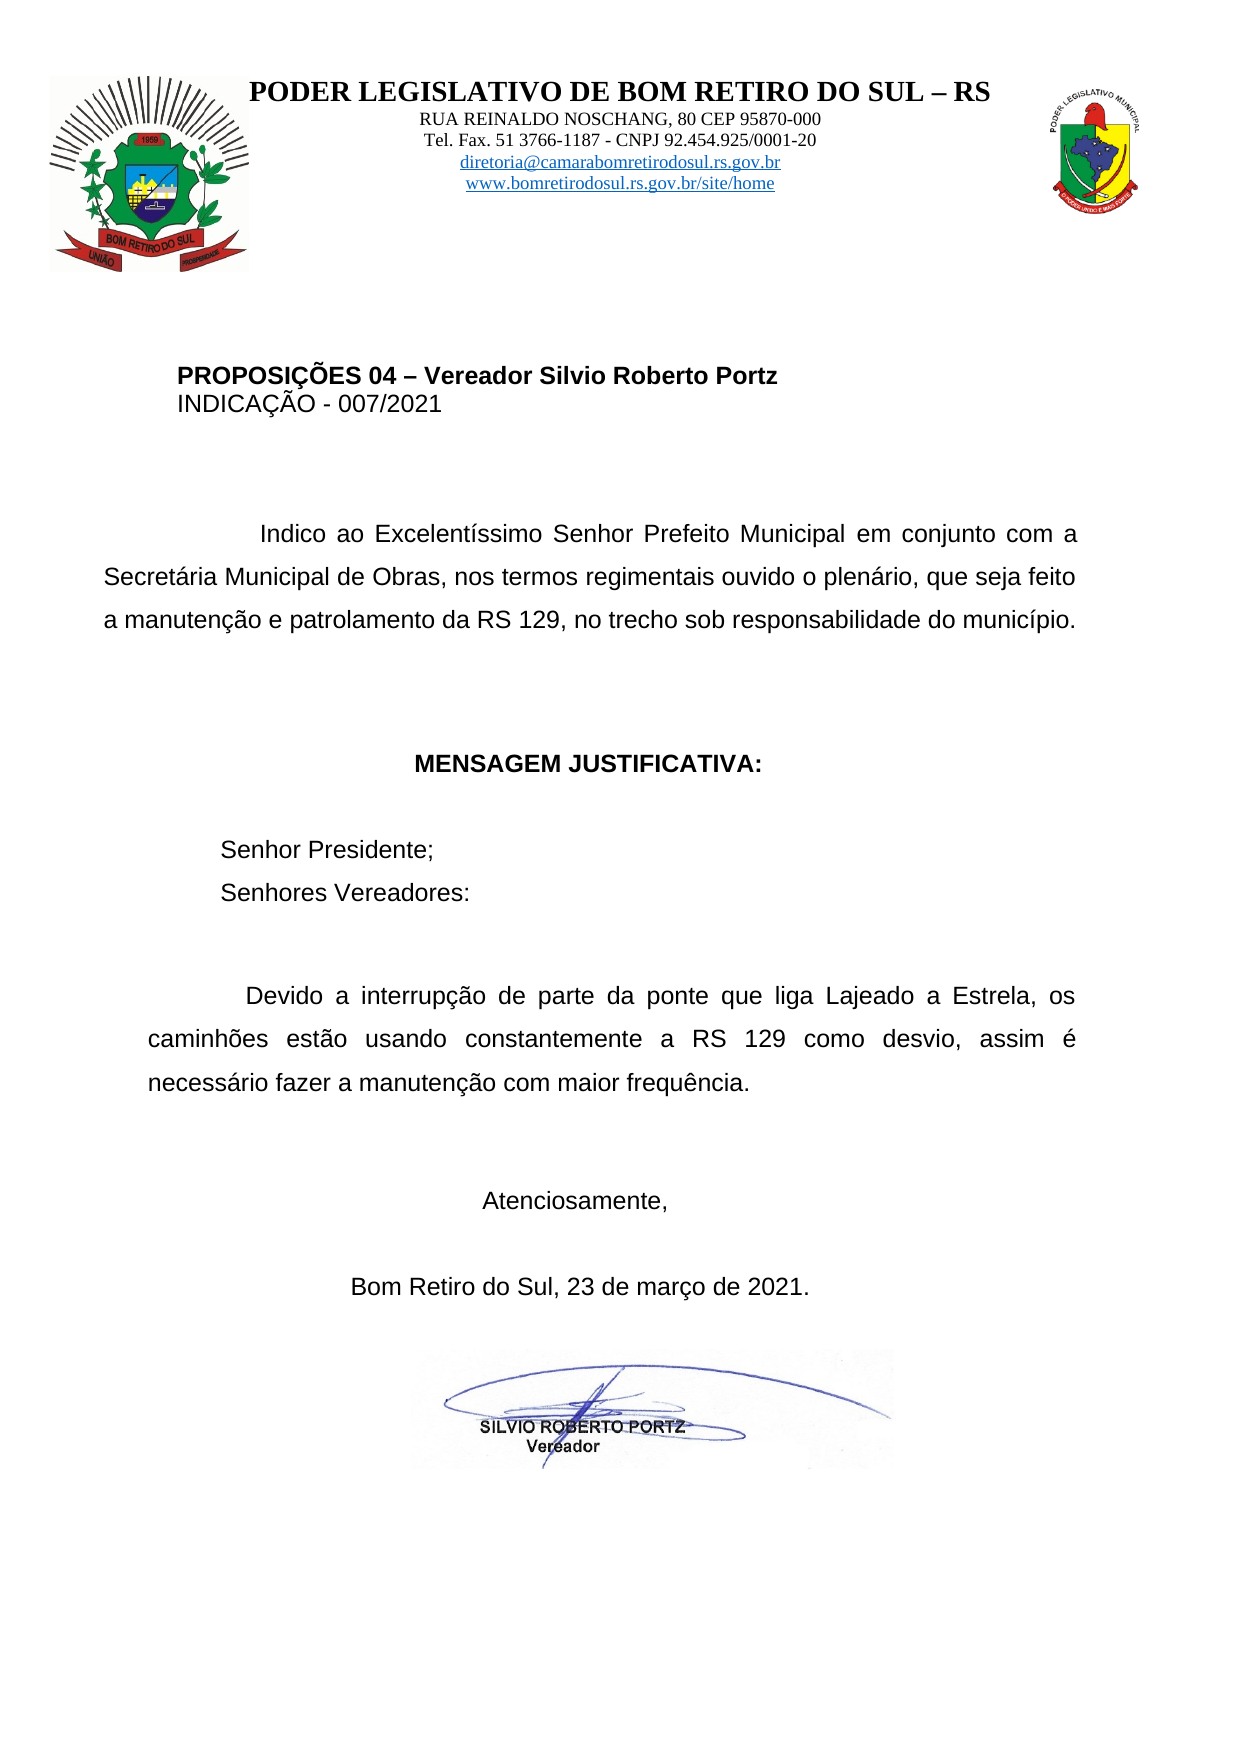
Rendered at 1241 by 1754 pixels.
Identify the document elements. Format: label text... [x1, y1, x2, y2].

picture [49, 76, 249, 272]
text MENSAGEM JUSTIFICATIVA: [74, 749, 1226, 778]
text Senhor Presidente; [88, 835, 576, 864]
text Atenciosamente, [59, 1186, 1226, 1215]
text INDICAÇÃO - 007/2021 [59, 389, 1063, 418]
text Indico ao Excelentíssimo Senhor Prefeito Municipal em conjunto com a Secretária Municipal de Obras, nos termos regimentais ouvido o plenário, que seja feito a manutenção e patrolamento da RS 129, no trecho sob responsabilidade do município. [103, 519, 1078, 634]
text PROPOSIÇÕES 04 – Vereador Silvio Roberto Portz [59, 361, 1063, 389]
text Bom Retiro do Sul, 23 de março de 2021. [59, 1272, 1226, 1301]
text Senhores Vereadores: [88, 878, 576, 907]
picture [409, 1349, 894, 1468]
picture [1050, 89, 1139, 214]
text Devido a interrupção de parte da ponte que liga Lajeado a Estrela, os caminhões estão usando constantemente a RS 129 como desvio, assim é necessário fazer a manutenção com maior frequência. [148, 981, 1078, 1096]
